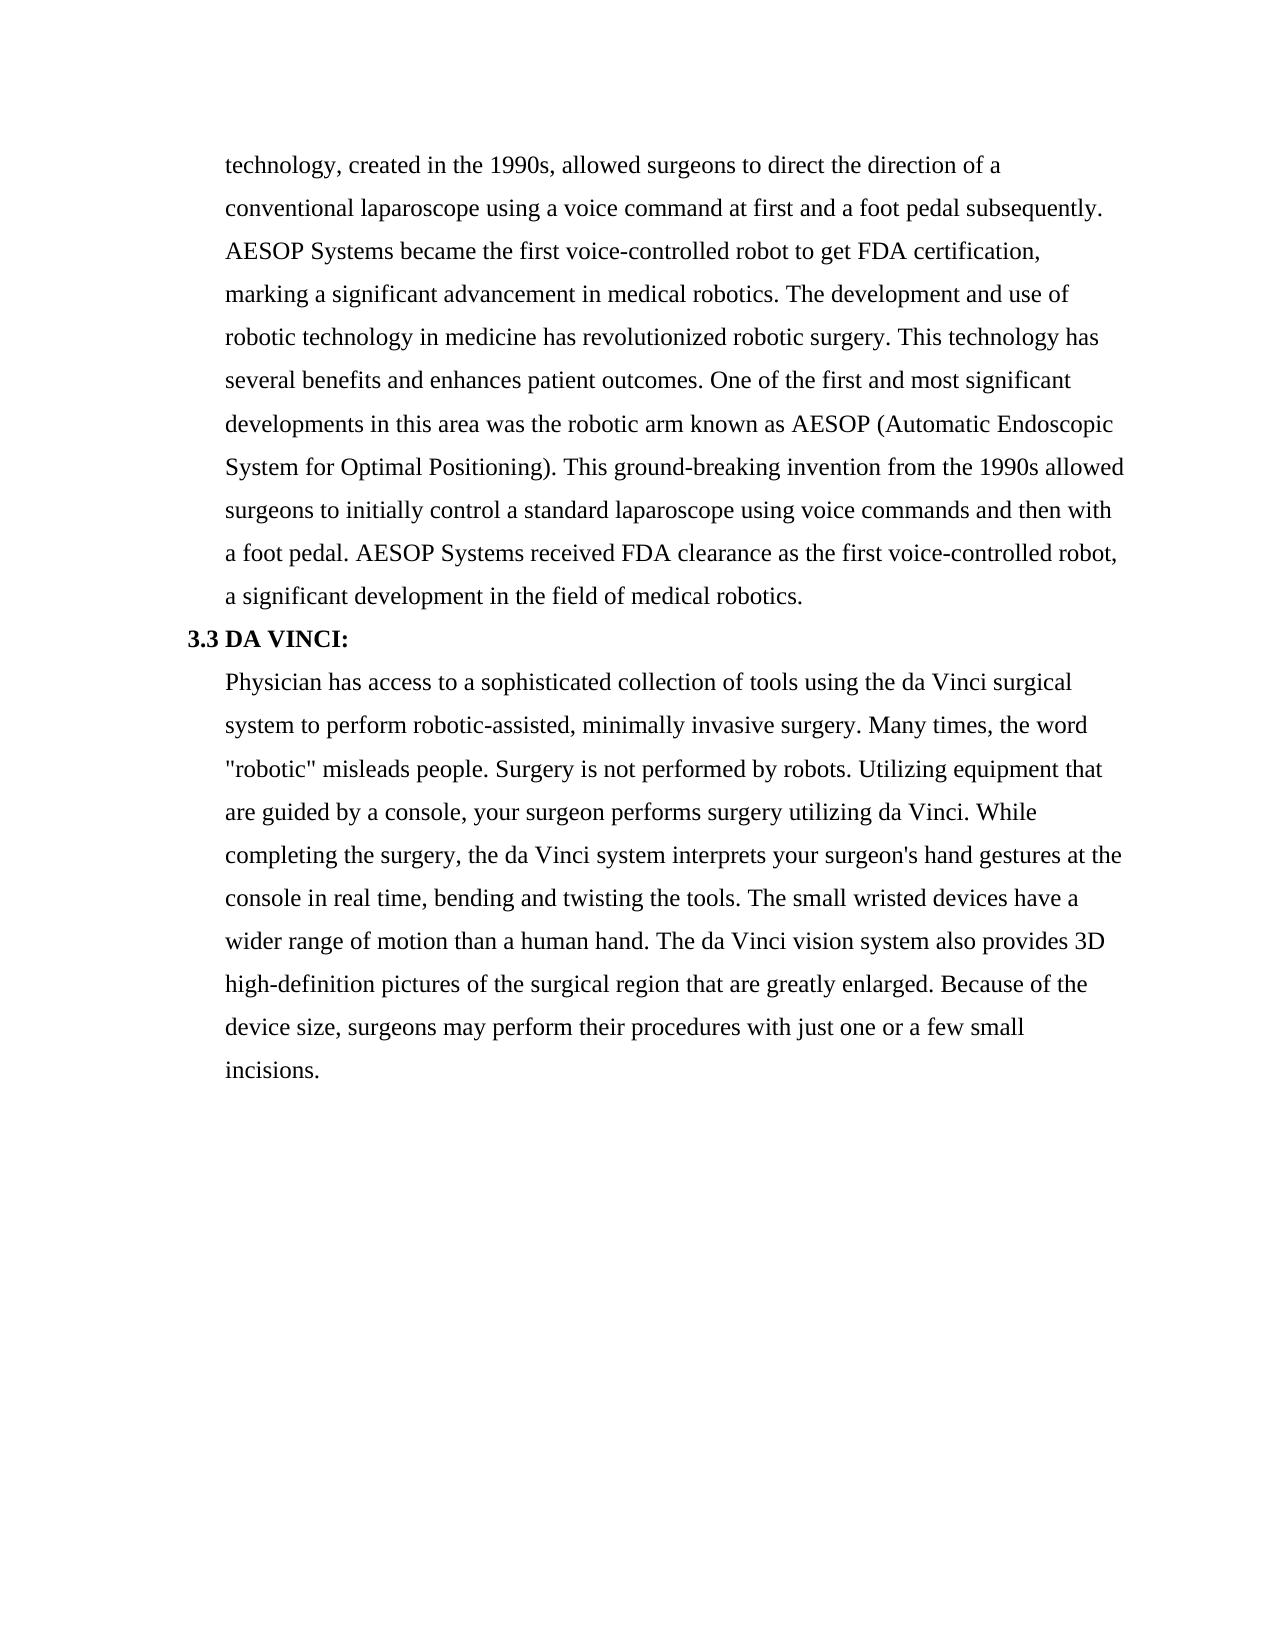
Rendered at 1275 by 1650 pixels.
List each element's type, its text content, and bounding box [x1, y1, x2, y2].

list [225, 150, 1125, 610]
list Physician has access to a sophisticated collection of tools using the da Vinci surgical system to perform robotic-assisted, minimally invasive surgery. Many times, the word "robotic" misleads people. Surgery is not performed by robots. Utilizing equipment that are guided by a console, your surgeon performs surgery utilizing da Vinci. While completing the surgery, the da Vinci system interprets your surgeon's hand gestures at the console in real time, bending and twisting the tools. The small wristed devices have a wider range of motion than a human hand. The da Vinci vision system also provides 3D high-definition pictures of the surgical region that are greatly enlarged. Because of the device size, surgeons may perform their procedures with just one or a few small incisions. [225, 667, 1125, 1084]
list DA VINCI: [187, 624, 1125, 653]
